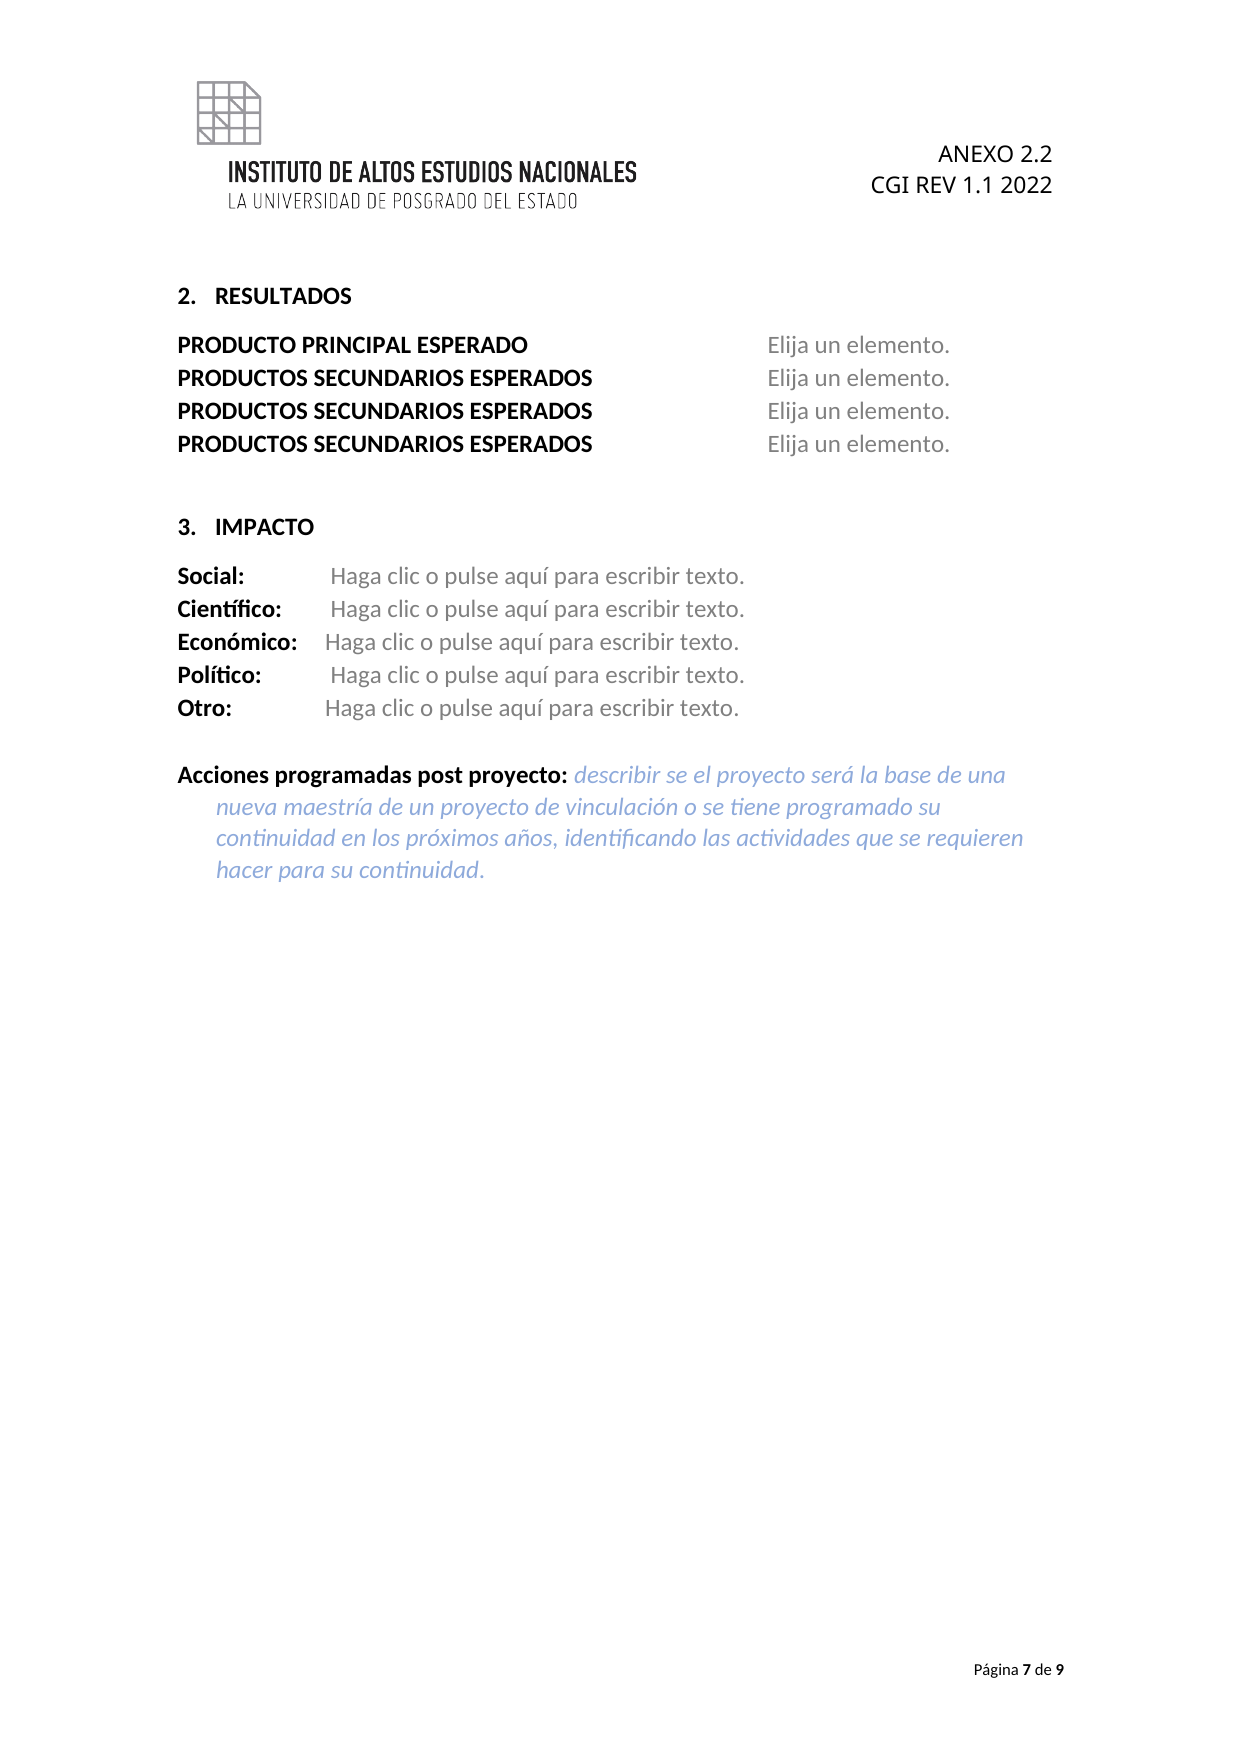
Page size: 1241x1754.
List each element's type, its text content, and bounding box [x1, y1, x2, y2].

text Científico: [177, 593, 1064, 624]
text PRODUCTOS SECUNDARIOS ESPERADOS [177, 395, 1064, 426]
text Social: [177, 560, 1064, 591]
text Político: [177, 659, 1064, 689]
list RESULTADOS [177, 280, 1064, 310]
text PRODUCTOS SECUNDARIOS ESPERADOS [177, 428, 1064, 459]
text Otro: [177, 692, 1064, 722]
picture [188, 75, 643, 214]
text PRODUCTOS SECUNDARIOS ESPERADOS [177, 362, 1064, 393]
text PRODUCTO PRINCIPAL ESPERADO [177, 329, 1064, 360]
list IMPACTO [177, 511, 1064, 541]
text Acciones programadas post proyecto: describir se el proyecto será la base de una nueva maestría de un proyecto de vinculación o se tiene programado su continuidad en los próximos años, identificando las actividades que se requieren hacer para su continuidad. [177, 759, 1063, 885]
text Económico: [177, 626, 1064, 657]
